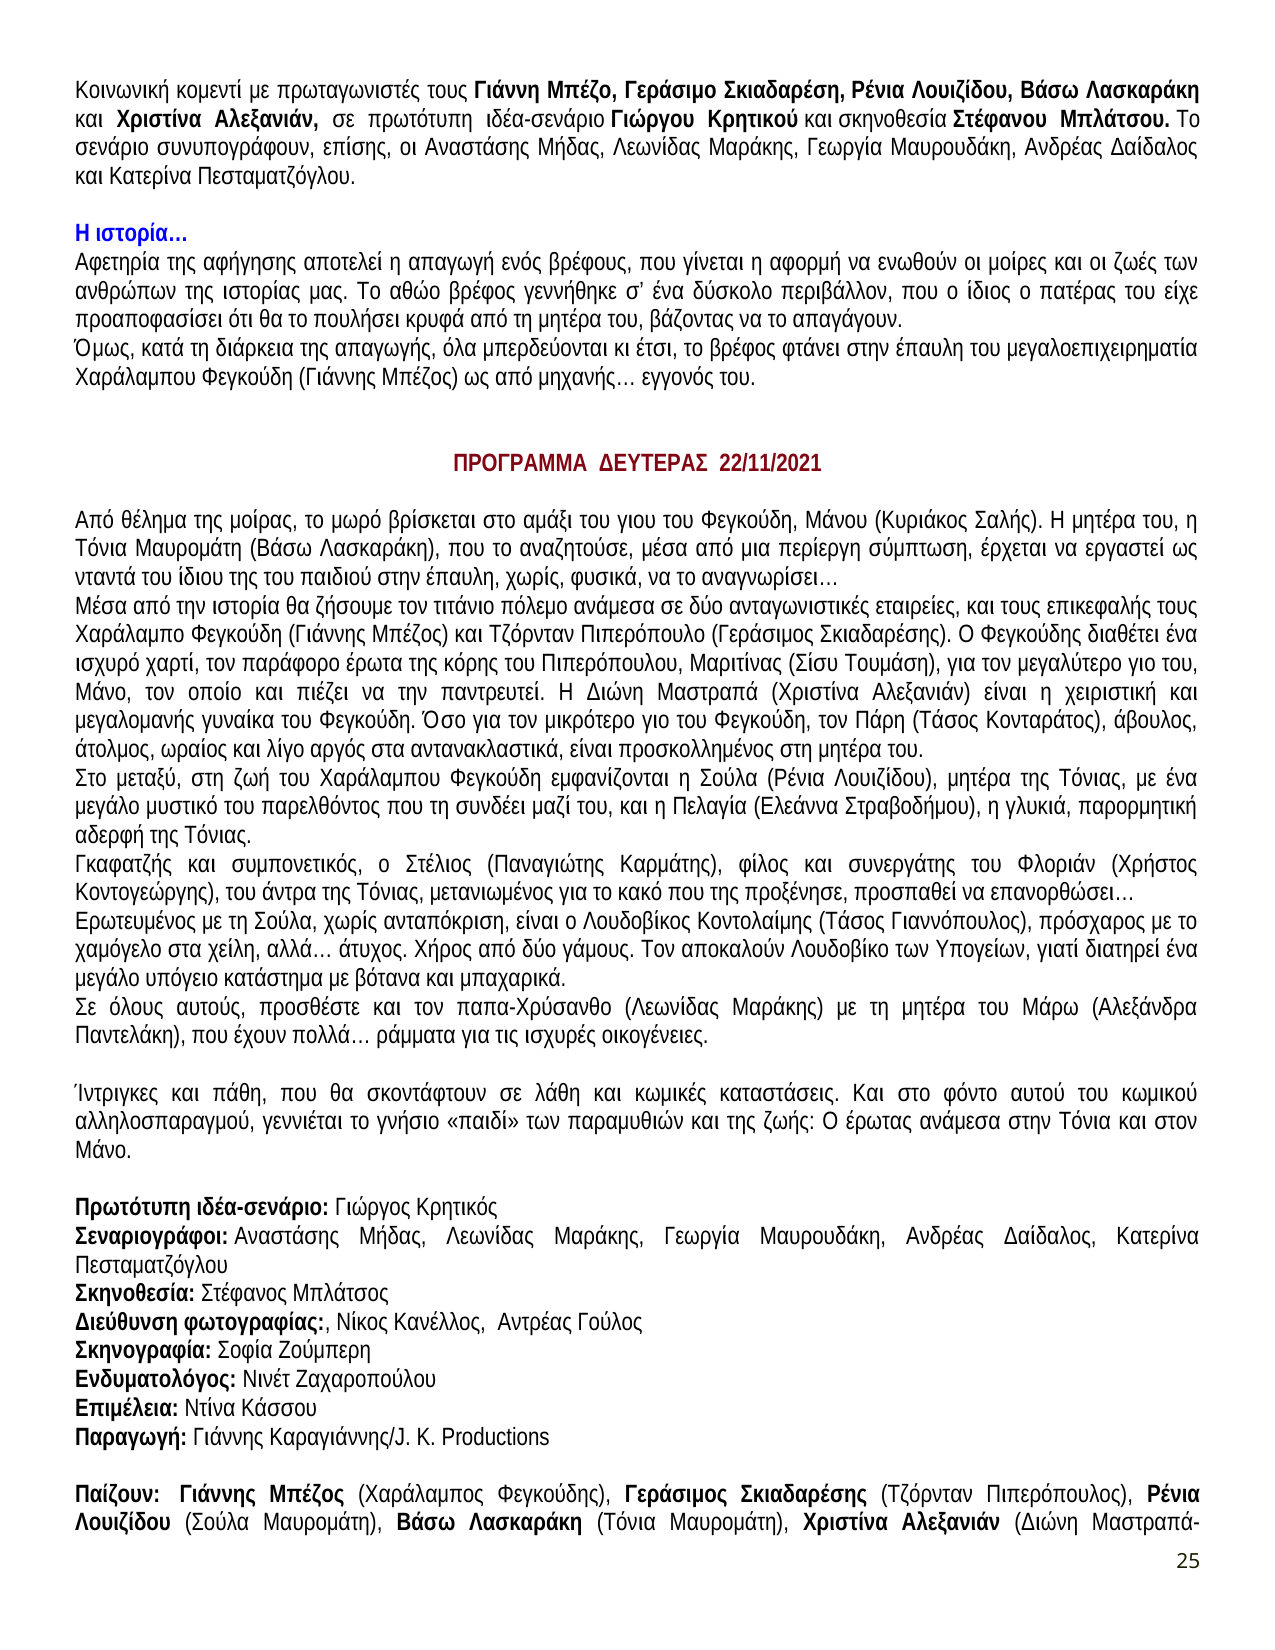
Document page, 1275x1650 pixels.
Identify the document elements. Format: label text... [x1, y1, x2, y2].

text Διεύθυνση φωτογραφίας:, Νίκος Κανέλλος, Αντρέας Γούλος [75, 1307, 1200, 1336]
text Πρωτότυπη ιδέα-σενάριο: Γιώργος Κρητικός [75, 1192, 1200, 1221]
text Από θέλημα της μοίρας, το μωρό βρίσκεται στο αμάξι του γιου του Φεγκούδη, Μάνου (Κυριάκος Σαλής). Η μητέρα του, η Τόνια Μαυρομάτη (Βάσω Λασκαράκη), που το αναζητούσε, μέσα από μια περίεργη σύμπτωση, έρχεται να εργαστεί ως νταντά του ίδιου της του παιδιού στην έπαυλη, χωρίς, φυσικά, να το αναγνωρίσει… [75, 505, 1200, 591]
text Αφετηρία της αφήγησης αποτελεί η απαγωγή ενός βρέφους, που γίνεται η αφορμή να ενωθούν οι μοίρες και οι ζωές των ανθρώπων της ιστορίας μας. Το αθώο βρέφος γεννήθηκε σ’ ένα δύσκολο περιβάλλον, που ο ίδιος ο πατέρας του είχε προαποφασίσει ότι θα το πουλήσει κρυφά από τη μητέρα του, βάζοντας να το απαγάγουν. [75, 247, 1200, 333]
text Μέσα από την ιστορία θα ζήσουμε τον τιτάνιο πόλεμο ανάμεσα σε δύο ανταγωνιστικές εταιρείες, και τους επικεφαλής τους Χαράλαμπο Φεγκούδη (Γιάννης Μπέζος) και Τζόρνταν Πιπερόπουλο (Γεράσιμος Σκιαδαρέσης). Ο Φεγκούδης διαθέτει ένα ισχυρό χαρτί, τον παράφορο έρωτα της κόρης του Πιπερόπουλου, Μαριτίνας (Σίσυ Τουμάση), για τον μεγαλύτερο γιο του, Μάνο, τον οποίο και πιέζει να την παντρευτεί. Η Διώνη Μαστραπά (Χριστίνα Αλεξανιάν) είναι η χειριστική και μεγαλομανής γυναίκα του Φεγκούδη. Όσο για τον μικρότερο γιο του Φεγκούδη, τον Πάρη (Τάσος Κονταράτος), άβουλος, άτολμος, ωραίος και λίγο αργός στα αντανακλαστικά, είναι προσκολλημένος στη μητέρα του. [75, 591, 1200, 763]
text Επιμέλεια: Ντίνα Κάσσου [75, 1393, 1200, 1421]
text Ενδυματολόγος: Νινέτ Ζαχαροπούλου [75, 1364, 1200, 1393]
text Σεναριογράφοι: Αναστάσης Μήδας, Λεωνίδας Μαράκης, Γεωργία Μαυρουδάκη, Ανδρέας Δαίδαλος, Κατερίνα Πεσταματζόγλου [75, 1221, 1200, 1278]
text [75, 1479, 1200, 1536]
text Η ιστορία… [75, 218, 1200, 247]
text Σε όλους αυτούς, προσθέστε και τον παπα-Χρύσανθο (Λεωνίδας Μαράκης) με τη μητέρα του Μάρω (Αλεξάνδρα Παντελάκη), που έχουν πολλά… ράμματα για τις ισχυρές οικογένειες. [75, 992, 1200, 1049]
text Παραγωγή: Γιάννης Καραγιάννης/J. K. Productions [75, 1421, 1200, 1450]
text Όμως, κατά τη διάρκεια της απαγωγής, όλα μπερδεύονται κι έτσι, το βρέφος φτάνει στην έπαυλη του μεγαλοεπιχειρηματία Χαράλαμπου Φεγκούδη (Γιάννης Μπέζος) ως από μηχανής… εγγονός του. [75, 333, 1200, 390]
text Σκηνογραφία: Σοφία Ζούμπερη [75, 1336, 1200, 1364]
text Γκαφατζής και συμπονετικός, ο Στέλιος (Παναγιώτης Καρμάτης), φίλος και συνεργάτης του Φλοριάν (Χρήστος Κοντογεώργης), του άντρα της Τόνιας, μετανιωμένος για το κακό που της προξένησε, προσπαθεί να επανορθώσει… [75, 848, 1200, 906]
text Σκηνοθεσία: Στέφανος Μπλάτσος [75, 1278, 1200, 1307]
text Ερωτευμένος με τη Σούλα, χωρίς ανταπόκριση, είναι ο Λουδοβίκος Κοντολαίμης (Τάσος Γιαννόπουλος), πρόσχαρος με το χαμόγελο στα χείλη, αλλά… άτυχος. Χήρος από δύο γάμους. Τον αποκαλούν Λουδοβίκο των Υπογείων, γιατί διατηρεί ένα μεγάλο υπόγειο κατάστημα με βότανα και μπαχαρικά. [75, 906, 1200, 992]
text Ίντριγκες και πάθη, που θα σκοντάφτουν σε λάθη και κωμικές καταστάσεις. Και στο φόντο αυτού του κωμικού αλληλοσπαραγμού, γεννιέται το γνήσιο «παιδί» των παραμυθιών και της ζωής: Ο έρωτας ανάμεσα στην Τόνια και στον Μάνο. [75, 1078, 1200, 1164]
text Κοινωνική κομεντί με πρωταγωνιστές τους Γιάννη Μπέζο, Γεράσιμο Σκιαδαρέση, Ρένια Λουιζίδου, Βάσω Λασκαράκη και Χριστίνα Αλεξανιάν, σε πρωτότυπη ιδέα-σενάριο Γιώργου Κρητικού και σκηνοθεσία Στέφανου Μπλάτσου. Το σενάριο συνυπογράφουν, επίσης, οι Αναστάσης Μήδας, Λεωνίδας Μαράκης, Γεωργία Μαυρουδάκη, Ανδρέας Δαίδαλος και Κατερίνα Πεσταματζόγλου. [75, 75, 1200, 189]
text Στο μεταξύ, στη ζωή του Χαράλαμπου Φεγκούδη εμφανίζονται η Σούλα (Ρένια Λουιζίδου), μητέρα της Τόνιας, με ένα μεγάλο μυστικό του παρελθόντος που τη συνδέει μαζί του, και η Πελαγία (Ελεάννα Στραβοδήμου), η γλυκιά, παρορμητική αδερφή της Τόνιας. [75, 763, 1200, 848]
text ΠΡΟΓΡΑΜΜΑ ΔΕΥΤΕΡΑΣ 22/11/2021 [75, 447, 1200, 476]
